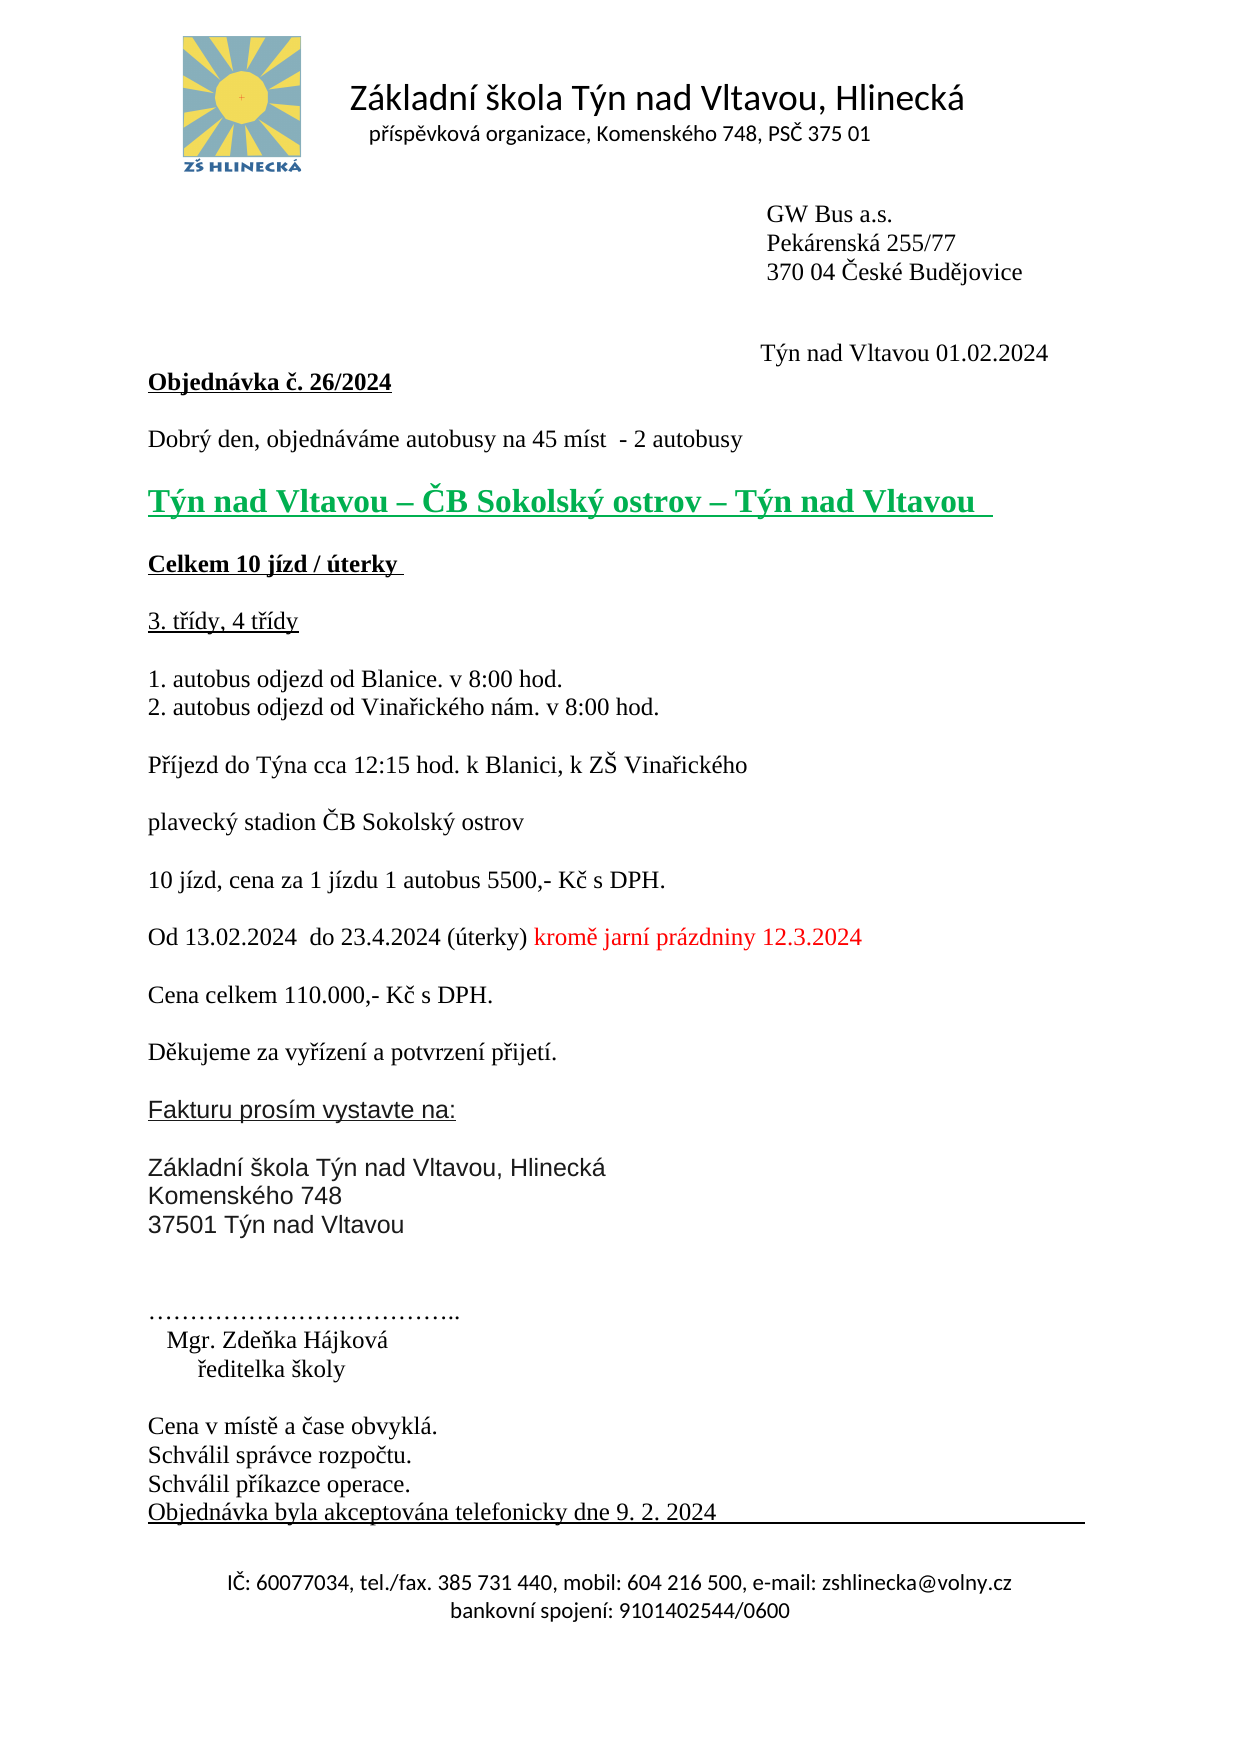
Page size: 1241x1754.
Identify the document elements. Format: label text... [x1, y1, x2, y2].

title Děkujeme za vyřízení a potvrzení přijetí. [148, 1037, 1093, 1066]
text 10 jízd, cena za 1 jízdu 1 autobus 5500,- Kč s DPH. [148, 865, 1093, 894]
title Mgr. Zdeňka Hájková [148, 1325, 1093, 1354]
text Příjezd do Týna cca 12:15 hod. k Blanici, k ZŠ Vinařického [148, 750, 1093, 779]
text 1. autobus odjezd od Blanice. v 8:00 hod. [148, 664, 1093, 692]
text GW Bus a.s. [148, 199, 1093, 228]
text Základní škola Týn nad Vltavou, Hlinecká [148, 1152, 1093, 1181]
text Dobrý den, objednáváme autobusy na 45 míst - 2 autobusy [148, 424, 1093, 453]
text 3. třídy, 4 třídy [148, 606, 1093, 635]
text Objednávka byla akceptována telefonicky dne 9. 2. 2024 [148, 1497, 1093, 1526]
text 2. autobus odjezd od Vinařického nám. v 8:00 hod. [148, 692, 1093, 721]
text Cena v místě a čase obvyklá. [148, 1411, 1093, 1440]
text 37501 Týn nad Vltavou [148, 1210, 1093, 1239]
title Týn nad Vltavou – ČB Sokolský ostrov – Týn nad Vltavou [148, 482, 1093, 520]
text Schválil příkazce operace. [148, 1469, 1093, 1497]
text Pekárenská 255/77 [148, 228, 1093, 257]
text Od 13.02.2024 do 23.4.2024 (úterky) kromě jarní prázdniny 12.3.2024 [148, 922, 1093, 951]
text Fakturu prosím vystavte na: [148, 1095, 1093, 1124]
picture [182, 36, 302, 172]
title Cena celkem 110.000,- Kč s DPH. [148, 980, 1093, 1009]
text 370 04 České Budějovice [148, 257, 1093, 286]
text plavecký stadion ČB Sokolský ostrov [148, 807, 1093, 836]
text Celkem 10 jízd / úterky [148, 549, 1093, 577]
title ředitelka školy [148, 1354, 1093, 1382]
text Komenského 748 [148, 1181, 1093, 1210]
text Schválil správce rozpočtu. [148, 1440, 1093, 1469]
text Týn nad Vltavou 01.02.2024 [148, 338, 1093, 367]
text Objednávka č. 26/2024 [148, 367, 1093, 395]
title ……………………………….. [148, 1296, 1093, 1325]
